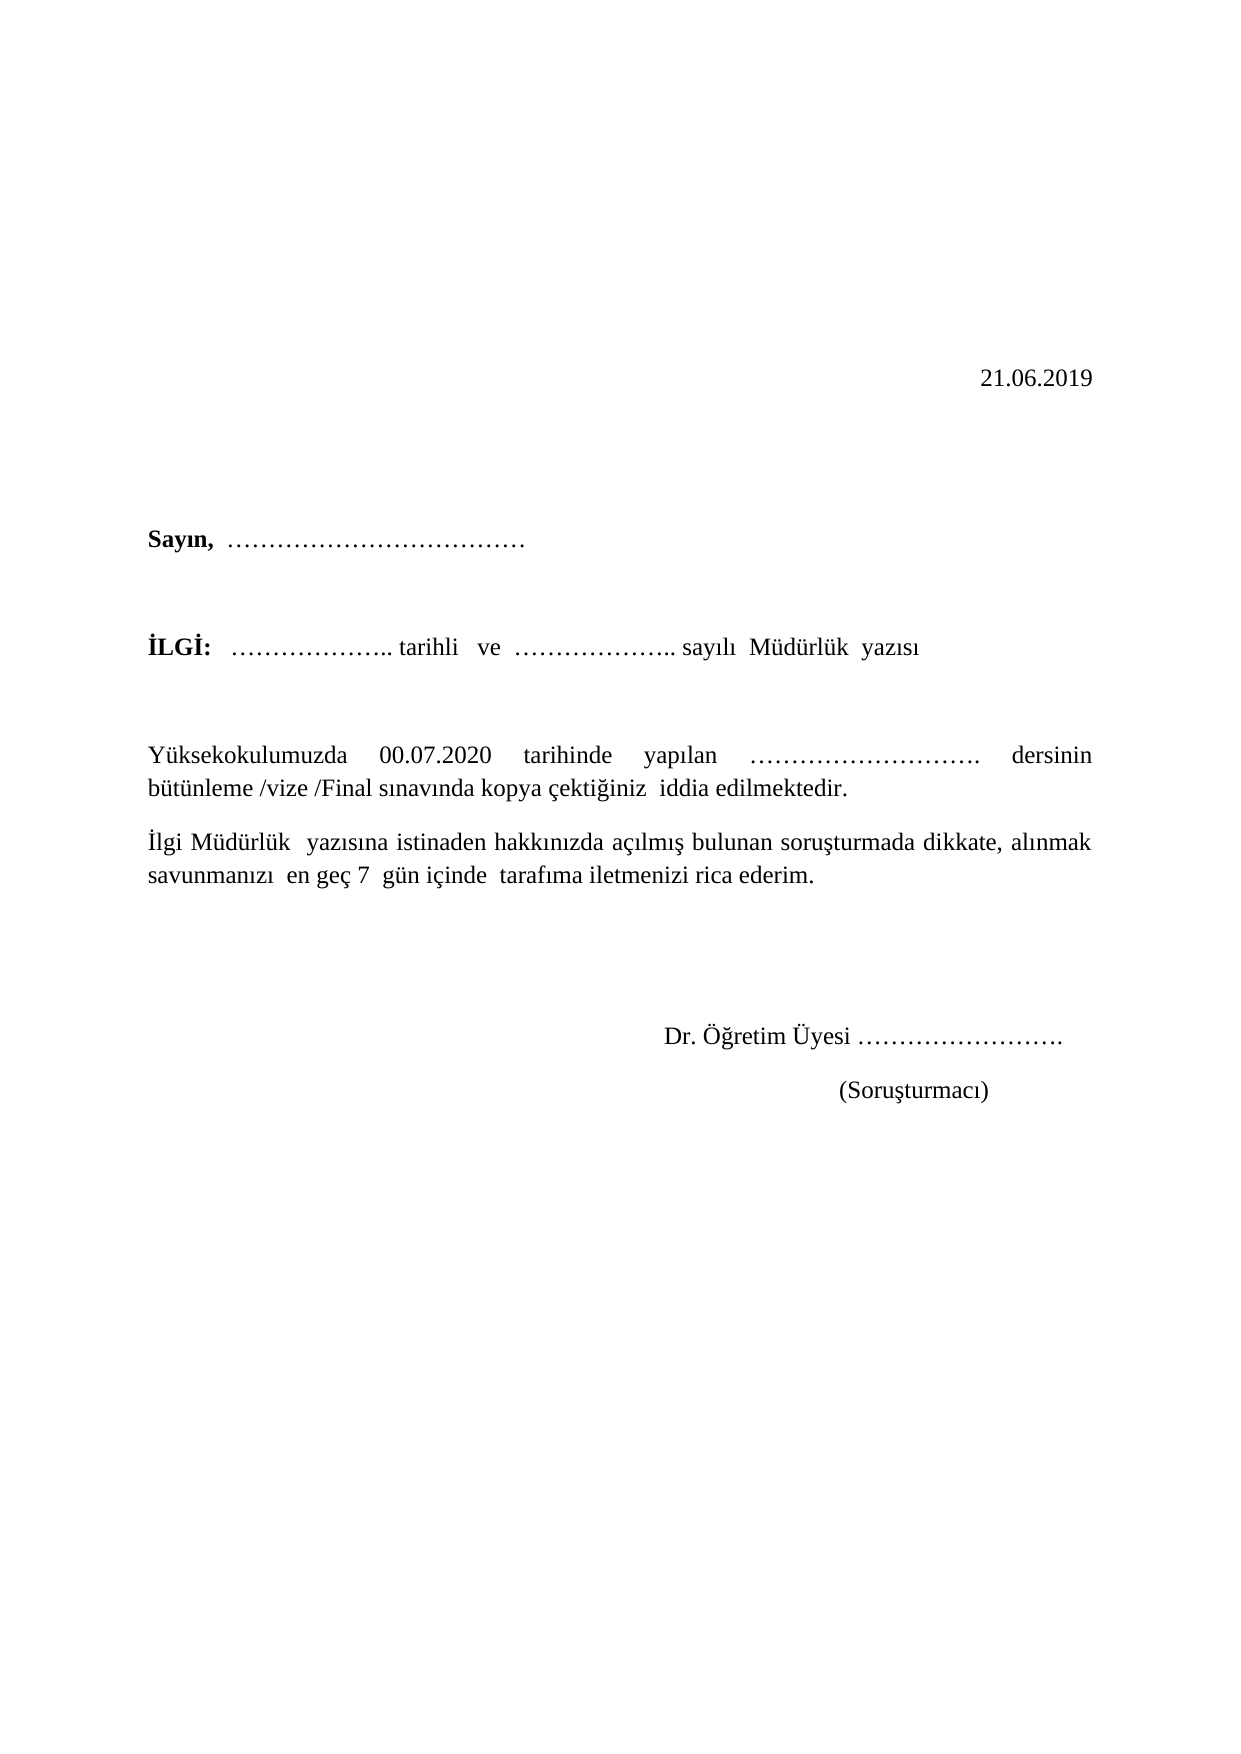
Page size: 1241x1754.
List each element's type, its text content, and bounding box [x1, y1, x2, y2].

text (Soruşturmacı) [590, 1075, 1093, 1104]
text İLGİ: ……………….. tarihli ve ……………….. sayılı Müdürlük yazısı [148, 632, 1093, 661]
text 21.06.2019 [664, 363, 1093, 392]
text Sayın, ……………………………… [148, 524, 1093, 553]
text Dr. Öğretim Üyesi ……………………. [664, 1021, 1093, 1050]
text Yüksekokulumuzda 00.07.2020 tarihinde yapılan ………………………. dersinin bütünleme /vize /Final sınavında kopya çektiğiniz iddia edilmektedir. [148, 740, 1093, 802]
text İlgi Müdürlük yazısına istinaden hakkınızda açılmış bulunan soruşturmada dikkate, alınmak savunmanızı en geç 7 gün içinde tarafıma iletmenizi rica ederim. [148, 827, 1093, 889]
